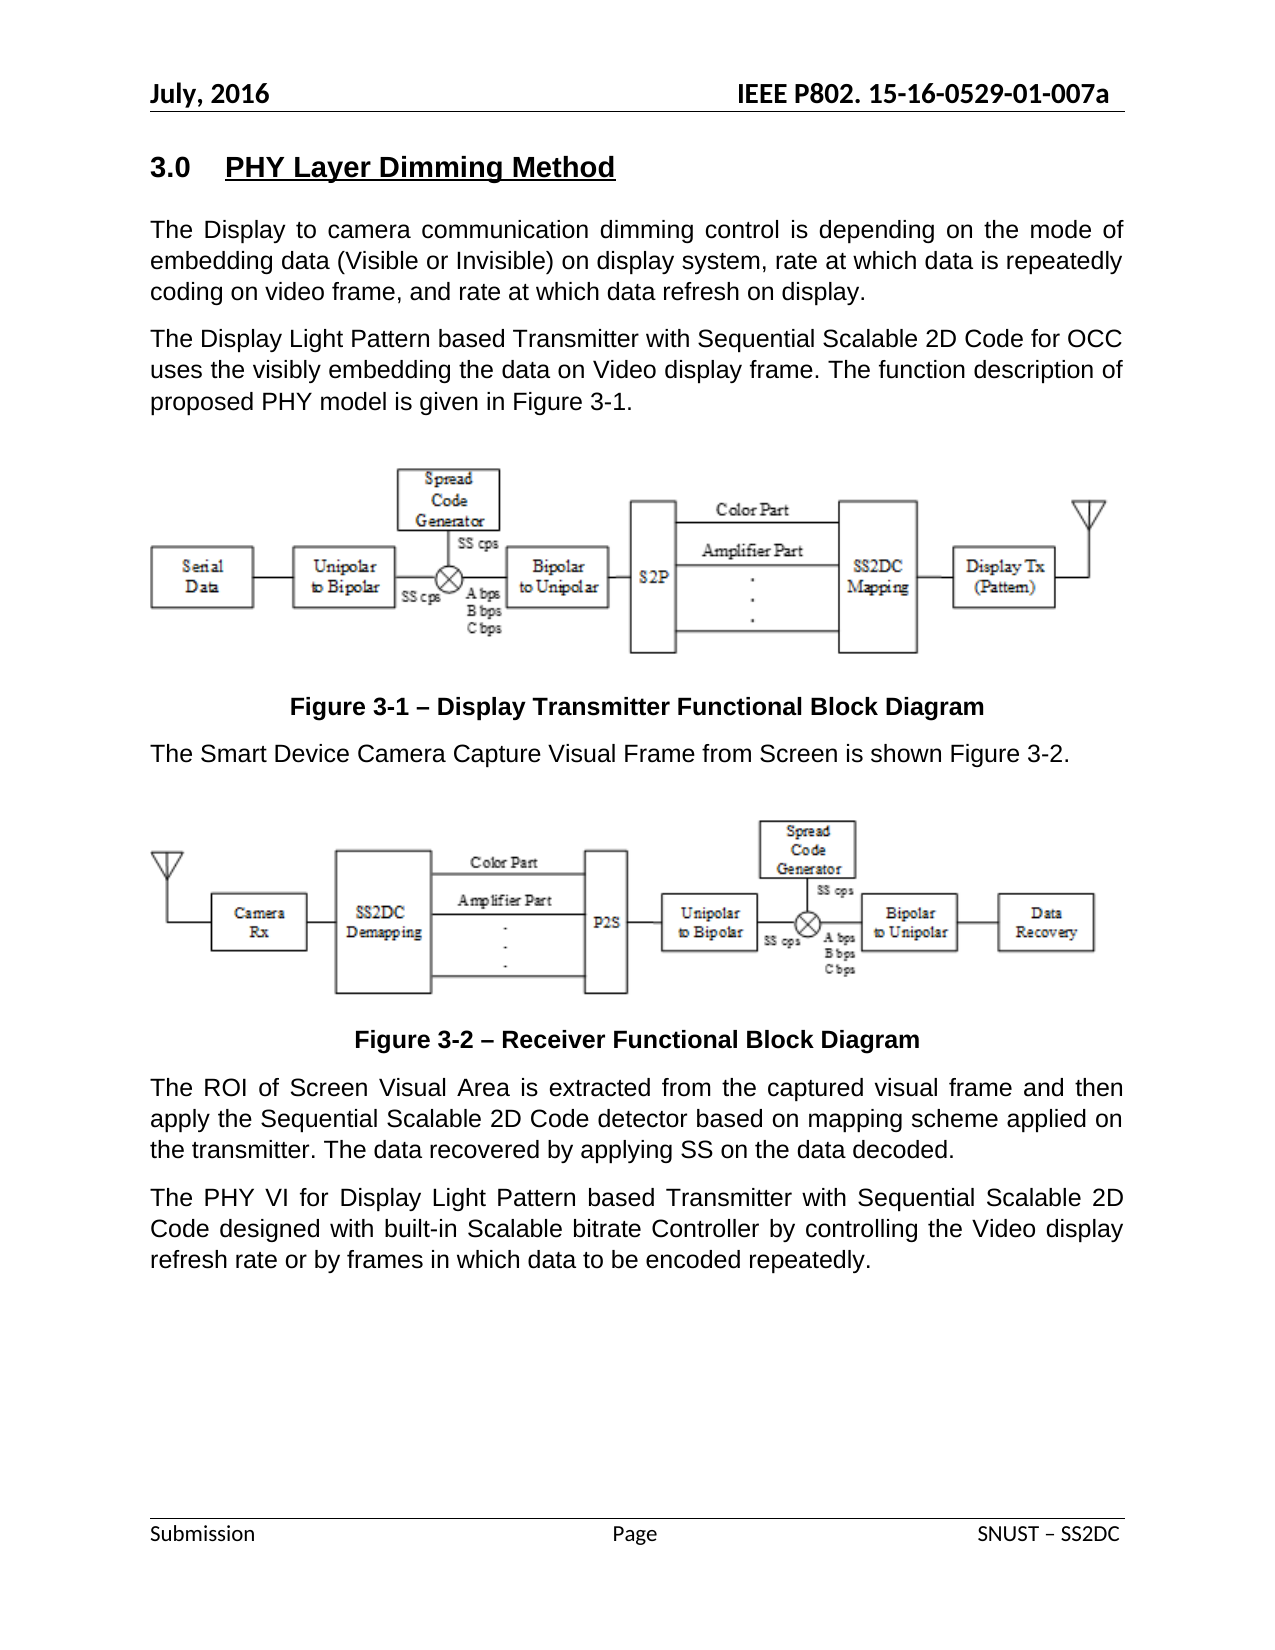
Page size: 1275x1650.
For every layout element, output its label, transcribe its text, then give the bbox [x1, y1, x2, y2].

text The Display to camera communication dimming control is depending on the mode of embedding data (Visible or Invisible) on display system, rate at which data is repeatedly coding on video frame, and rate at which data refresh on display. [150, 214, 1125, 305]
subtitle PHY Layer Dimming Method [150, 150, 1125, 183]
text The ROI of Screen Visual Area is extracted from the captured visual frame and then apply the Sequential Scalable 2D Code detector based on mapping scheme applied on the transmitter. The data recovered by applying SS on the data decoded. [150, 1073, 1125, 1164]
text Figure 3-1 – Display Transmitter Functional Block Diagram [150, 691, 1125, 720]
text The PHY VI for Display Light Pattern based Transmitter with Sequential Scalable 2D Code designed with built-in Scalable bitrate Controller by controlling the Video display refresh rate or by frames in which data to be encoded repeatedly. [150, 1183, 1125, 1274]
text The Display Light Pattern based Transmitter with Sequential Scalable 2D Code for OCC uses the visibly embedding the data on Video display frame. The function description of proposed PHY model is given in Figure 3-1. [150, 324, 1125, 415]
text The Smart Device Camera Capture Visual Frame from Screen is shown Figure 3-2. [150, 739, 1125, 768]
picture [150, 464, 1117, 668]
picture [150, 817, 1107, 1007]
text Figure 3-2 – Receiver Functional Block Diagram [150, 1026, 1125, 1054]
